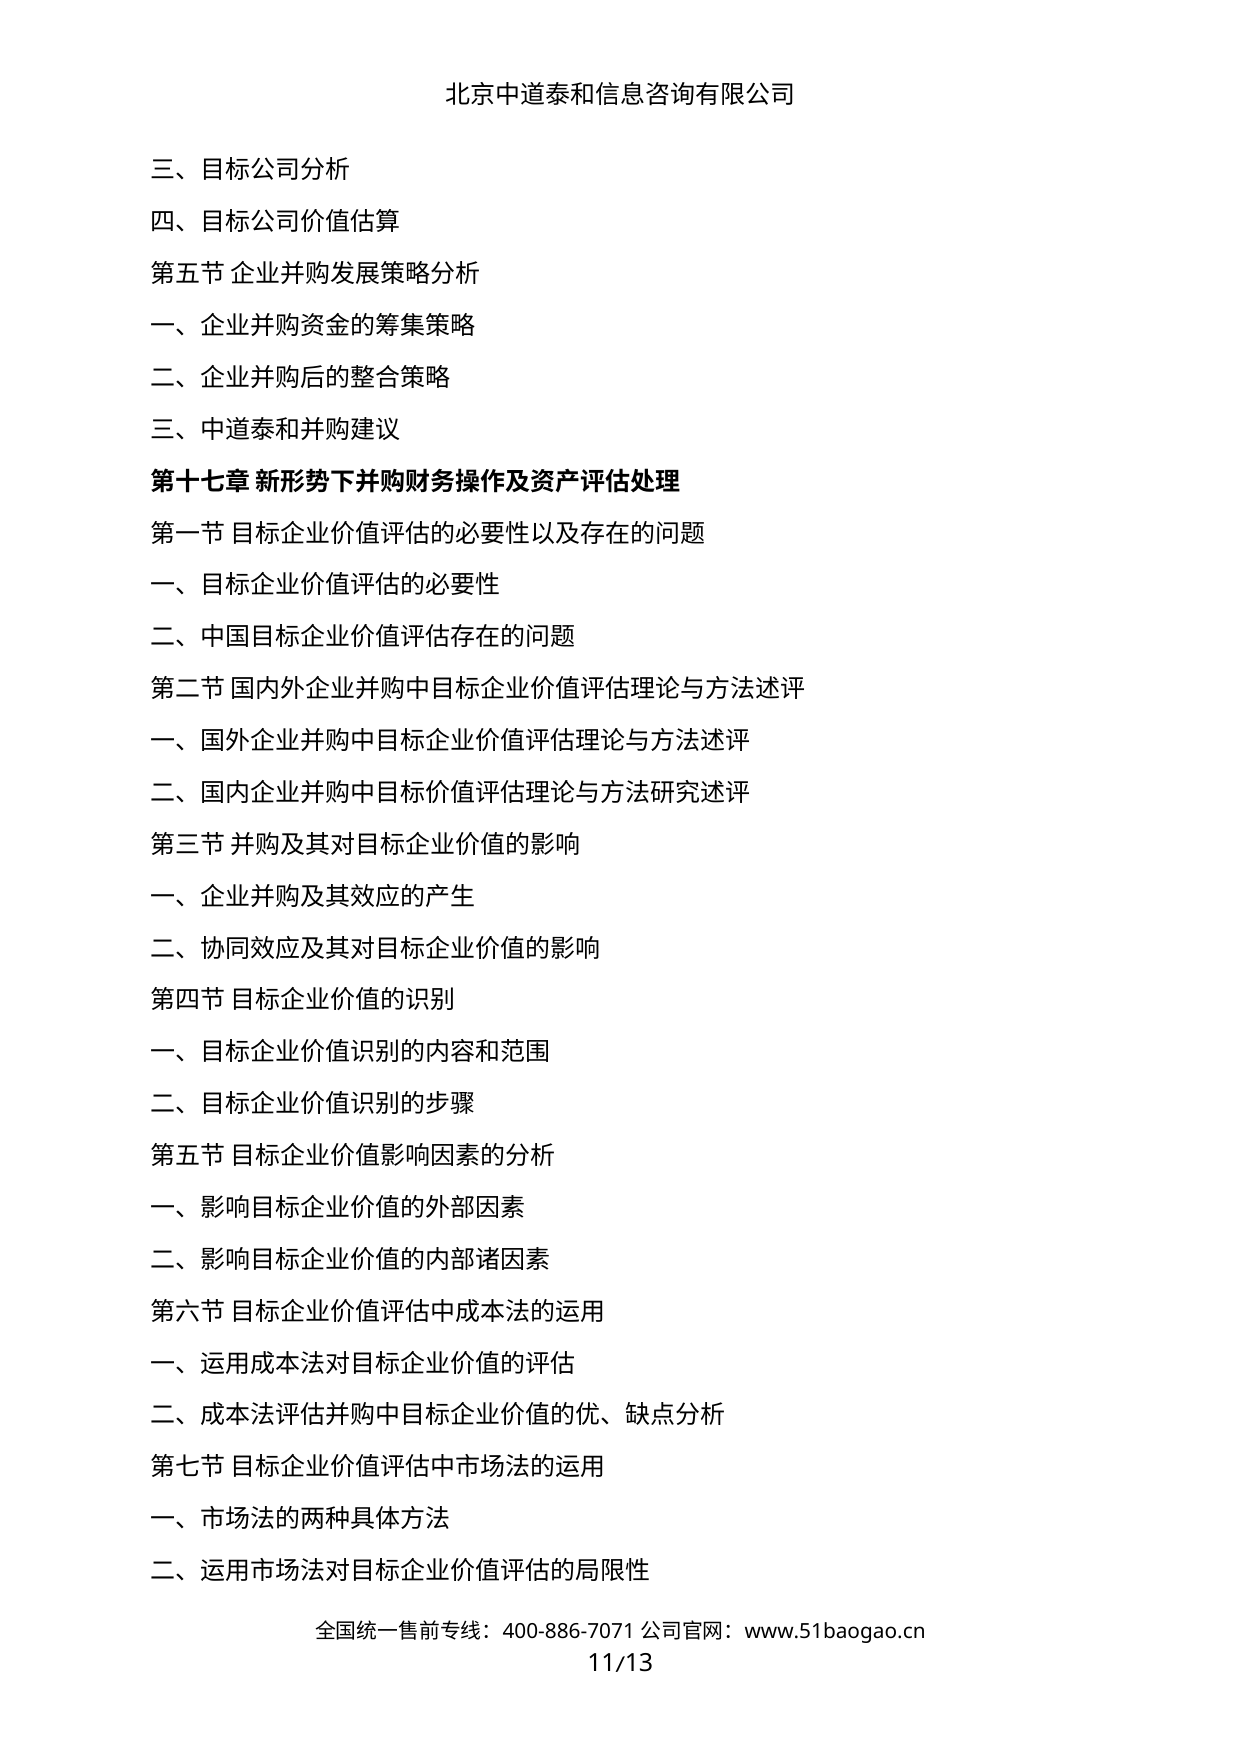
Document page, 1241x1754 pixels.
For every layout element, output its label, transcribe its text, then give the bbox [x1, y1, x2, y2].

text 二、中国目标企业价值评估存在的问题 [150, 617, 1090, 653]
text 二、国内企业并购中目标价值评估理论与方法研究述评 [150, 772, 1090, 809]
text 二、协同效应及其对目标企业价值的影响 [150, 928, 1090, 964]
text 第五节 企业并购发展策略分析 [150, 254, 1090, 290]
text 第三节 并购及其对目标企业价值的影响 [150, 824, 1090, 861]
text 第六节 目标企业价值评估中成本法的运用 [150, 1291, 1090, 1327]
text 第十七章 新形势下并购财务操作及资产评估处理 [150, 461, 1090, 497]
text 第二节 国内外企业并购中目标企业价值评估理论与方法述评 [150, 669, 1090, 705]
text 一、企业并购及其效应的产生 [150, 876, 1090, 912]
text 四、目标公司价值估算 [150, 202, 1090, 238]
text 第四节 目标企业价值的识别 [150, 980, 1090, 1016]
text 一、目标企业价值评估的必要性 [150, 565, 1090, 601]
text 第七节 目标企业价值评估中市场法的运用 [150, 1447, 1090, 1483]
text 二、目标企业价值识别的步骤 [150, 1084, 1090, 1120]
text 一、企业并购资金的筹集策略 [150, 306, 1090, 342]
text 二、企业并购后的整合策略 [150, 357, 1090, 394]
text 一、影响目标企业价值的外部因素 [150, 1187, 1090, 1224]
text 二、运用市场法对目标企业价值评估的局限性 [150, 1551, 1090, 1587]
text 二、成本法评估并购中目标企业价值的优、缺点分析 [150, 1395, 1090, 1431]
text 一、目标企业价值识别的内容和范围 [150, 1032, 1090, 1068]
text 一、国外企业并购中目标企业价值评估理论与方法述评 [150, 721, 1090, 757]
text 第一节 目标企业价值评估的必要性以及存在的问题 [150, 513, 1090, 549]
text 二、影响目标企业价值的内部诸因素 [150, 1239, 1090, 1276]
text 一、运用成本法对目标企业价值的评估 [150, 1343, 1090, 1379]
text 三、目标公司分析 [150, 150, 1090, 186]
text 三、中道泰和并购建议 [150, 409, 1090, 446]
text 一、市场法的两种具体方法 [150, 1499, 1090, 1535]
text 第五节 目标企业价值影响因素的分析 [150, 1136, 1090, 1172]
